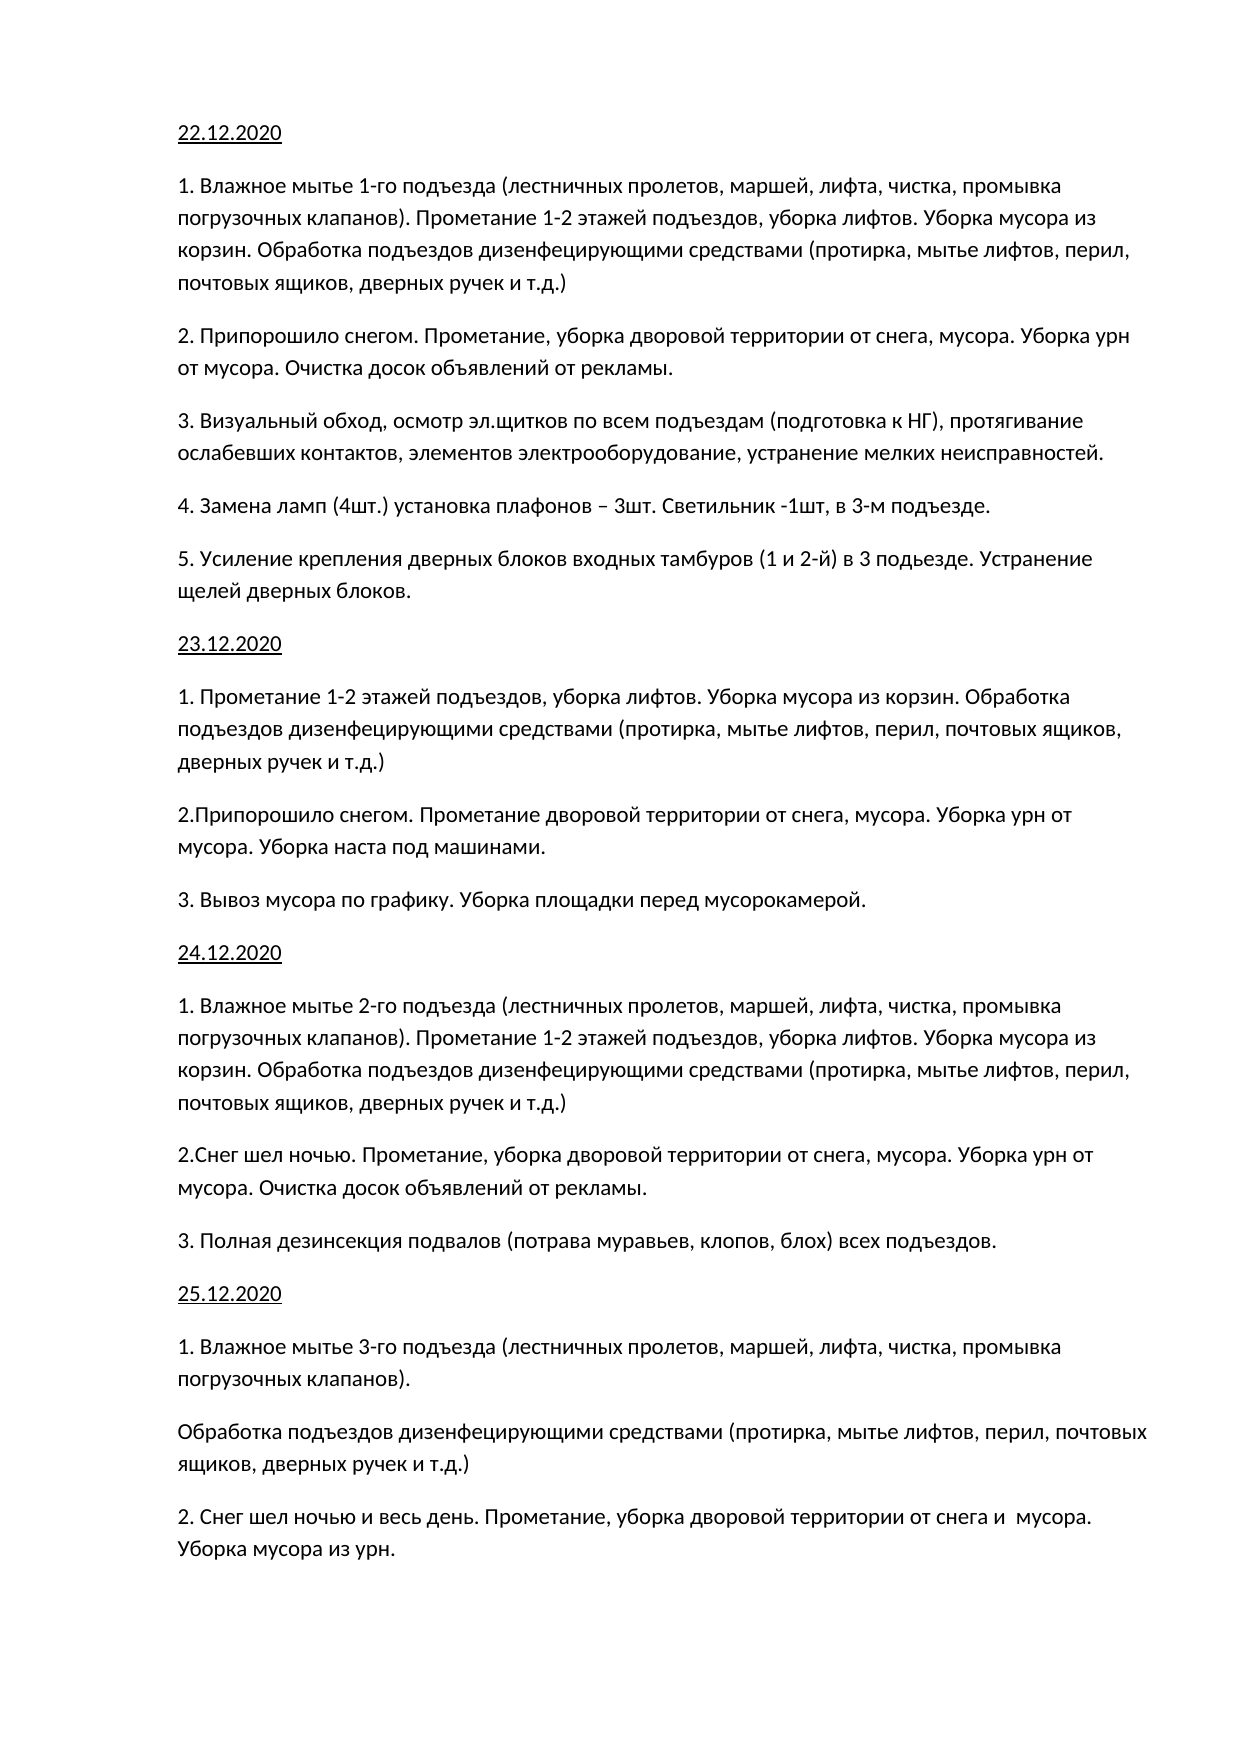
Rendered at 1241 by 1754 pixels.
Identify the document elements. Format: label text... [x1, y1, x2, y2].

text 23.12.2020 [177, 629, 1152, 657]
text 3. Визуальный обход, осмотр эл.щитков по всем подъездам (подготовка к НГ), протягивание ослабевших контактов, элементов электрооборудование, устранение мелких неисправностей. [177, 406, 1152, 466]
text 2.Припорошило снегом. Прометание дворовой территории от снега, мусора. Уборка урн от мусора. Уборка наста под машинами. [177, 800, 1152, 860]
text 5. Усиление крепления дверных блоков входных тамбуров (1 и 2-й) в 3 подьезде. Устранение щелей дверных блоков. [177, 544, 1152, 604]
text 2. Припорошило снегом. Прометание, уборка дворовой территории от снега, мусора. Уборка урн от мусора. Очистка досок объявлений от рекламы. [177, 321, 1152, 381]
text 22.12.2020 [177, 118, 1152, 146]
text 1. Прометание 1-2 этажей подъездов, уборка лифтов. Уборка мусора из корзин. Обработка подъездов дизенфецирующими средствами (протирка, мытье лифтов, перил, почтовых ящиков, дверных ручек и т.д.) [177, 682, 1152, 775]
text 3. Вывоз мусора по графику. Уборка площадки перед мусорокамерой. [177, 885, 1152, 913]
text 24.12.2020 [177, 938, 1152, 966]
text 25.12.2020 [177, 1279, 1152, 1307]
text 2.Снег шел ночью. Прометание, уборка дворовой территории от снега, мусора. Уборка урн от мусора. Очистка досок объявлений от рекламы. [177, 1141, 1152, 1201]
text 1. Влажное мытье 3-го подъезда (лестничных пролетов, маршей, лифта, чистка, промывка погрузочных клапанов). [177, 1332, 1152, 1392]
text 3. Полная дезинсекция подвалов (потрава муравьев, клопов, блох) всех подъездов. [177, 1226, 1152, 1254]
text 2. Снег шел ночью и весь день. Прометание, уборка дворовой территории от снега и мусора. Уборка мусора из урн. [177, 1502, 1152, 1562]
text 4. Замена ламп (4шт.) установка плафонов – 3шт. Светильник -1шт, в 3-м подъезде. [177, 491, 1152, 519]
text Обработка подъездов дизенфецирующими средствами (протирка, мытье лифтов, перил, почтовых ящиков, дверных ручек и т.д.) [177, 1417, 1152, 1477]
text 1. Влажное мытье 1-го подъезда (лестничных пролетов, маршей, лифта, чистка, промывка погрузочных клапанов). Прометание 1-2 этажей подъездов, уборка лифтов. Уборка мусора из корзин. Обработка подъездов дизенфецирующими средствами (протирка, мытье лифтов, перил, почтовых ящиков, дверных ручек и т.д.) [177, 171, 1152, 296]
text 1. Влажное мытье 2-го подъезда (лестничных пролетов, маршей, лифта, чистка, промывка погрузочных клапанов). Прометание 1-2 этажей подъездов, уборка лифтов. Уборка мусора из корзин. Обработка подъездов дизенфецирующими средствами (протирка, мытье лифтов, перил, почтовых ящиков, дверных ручек и т.д.) [177, 991, 1152, 1116]
